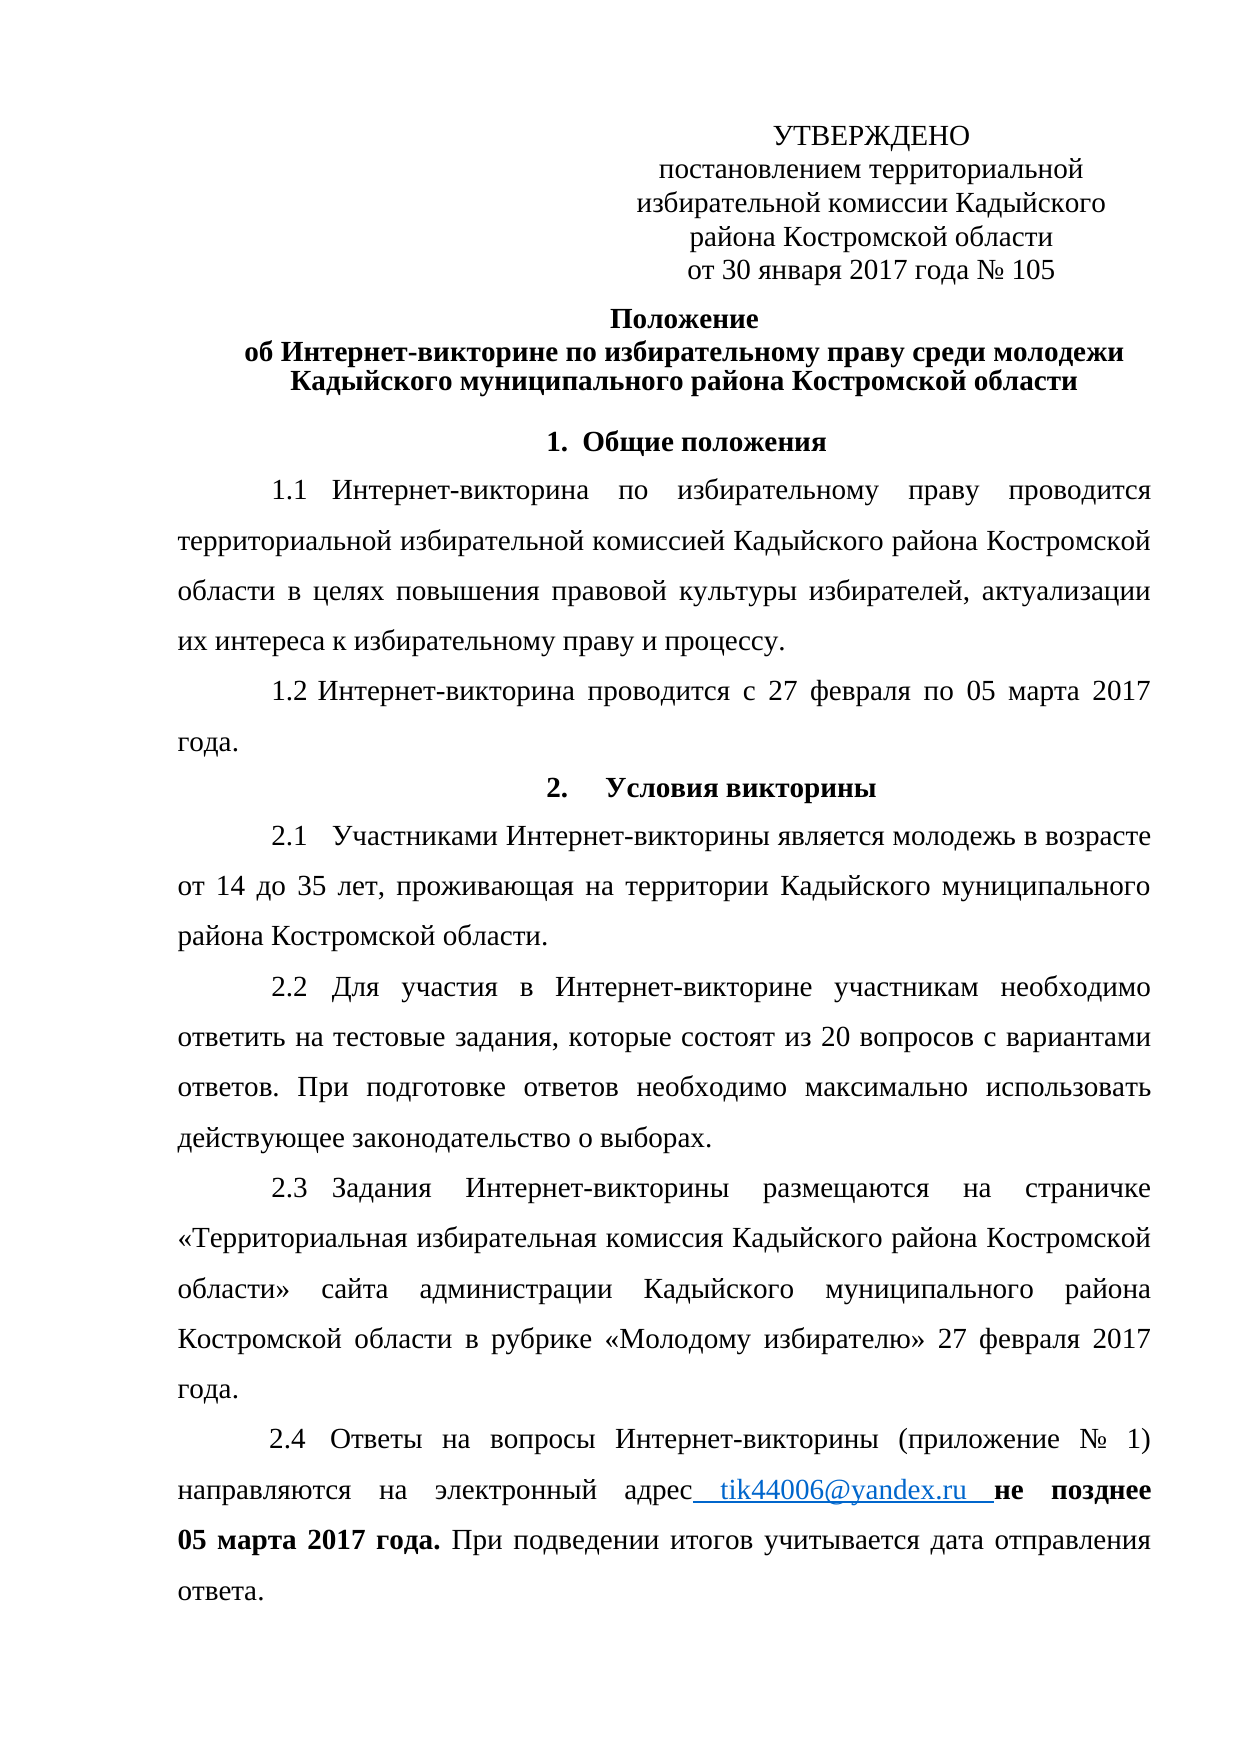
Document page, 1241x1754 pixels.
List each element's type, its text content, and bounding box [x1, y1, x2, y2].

list Условия викторины [546, 774, 1152, 803]
list Задания Интернет-викторины размещаются на страничке «Территориальная избирательная комиссия Кадыйского района Костромской области» сайта администрации Кадыйского муниципального района Костромской области в рубрике «Молодому избирателю» 27 февраля 2017 года. [177, 1170, 1152, 1405]
text об Интернет-викторине по избирательному праву среди молодежи Кадыйского муниципального района Костромской области [217, 338, 1152, 396]
text Положение [217, 306, 1152, 335]
text от 30 января 2017 года № 105 [591, 252, 1152, 286]
list Ответы на вопросы Интернет-викторины (приложение № 1) направляются на электронный адрес tik44006@yandex.ru не позднее 05 марта 2017 года. При подведении итогов учитывается дата отправления ответа. [177, 1422, 1152, 1606]
text постановлением территориальной избирательной комиссии Кадыйского района Костромской области [591, 152, 1152, 252]
list Для участия в Интернет-викторине участникам необходимо ответить на тестовые задания, которые состоят из 20 вопросов с вариантами ответов. При подготовке ответов необходимо максимально использовать действующее законодательство о выборах. [177, 969, 1152, 1153]
text УТВЕРЖДЕНО [591, 118, 1152, 152]
list Интернет-викторина по избирательному праву проводится территориальной избирательной комиссией Кадыйского района Костромской области в целях повышения правовой культуры избирателей, актуализации их интереса к избирательному праву и процессу. [177, 472, 1152, 657]
list Интернет-викторина проводится с 27 февраля по 05 марта 2017 года. [177, 673, 1152, 757]
list Общие положения [546, 428, 1152, 457]
list Участниками Интернет-викторины является молодежь в возрасте от 14 до 35 лет, проживающая на территории Кадыйского муниципального района Костромской области. [177, 818, 1152, 952]
